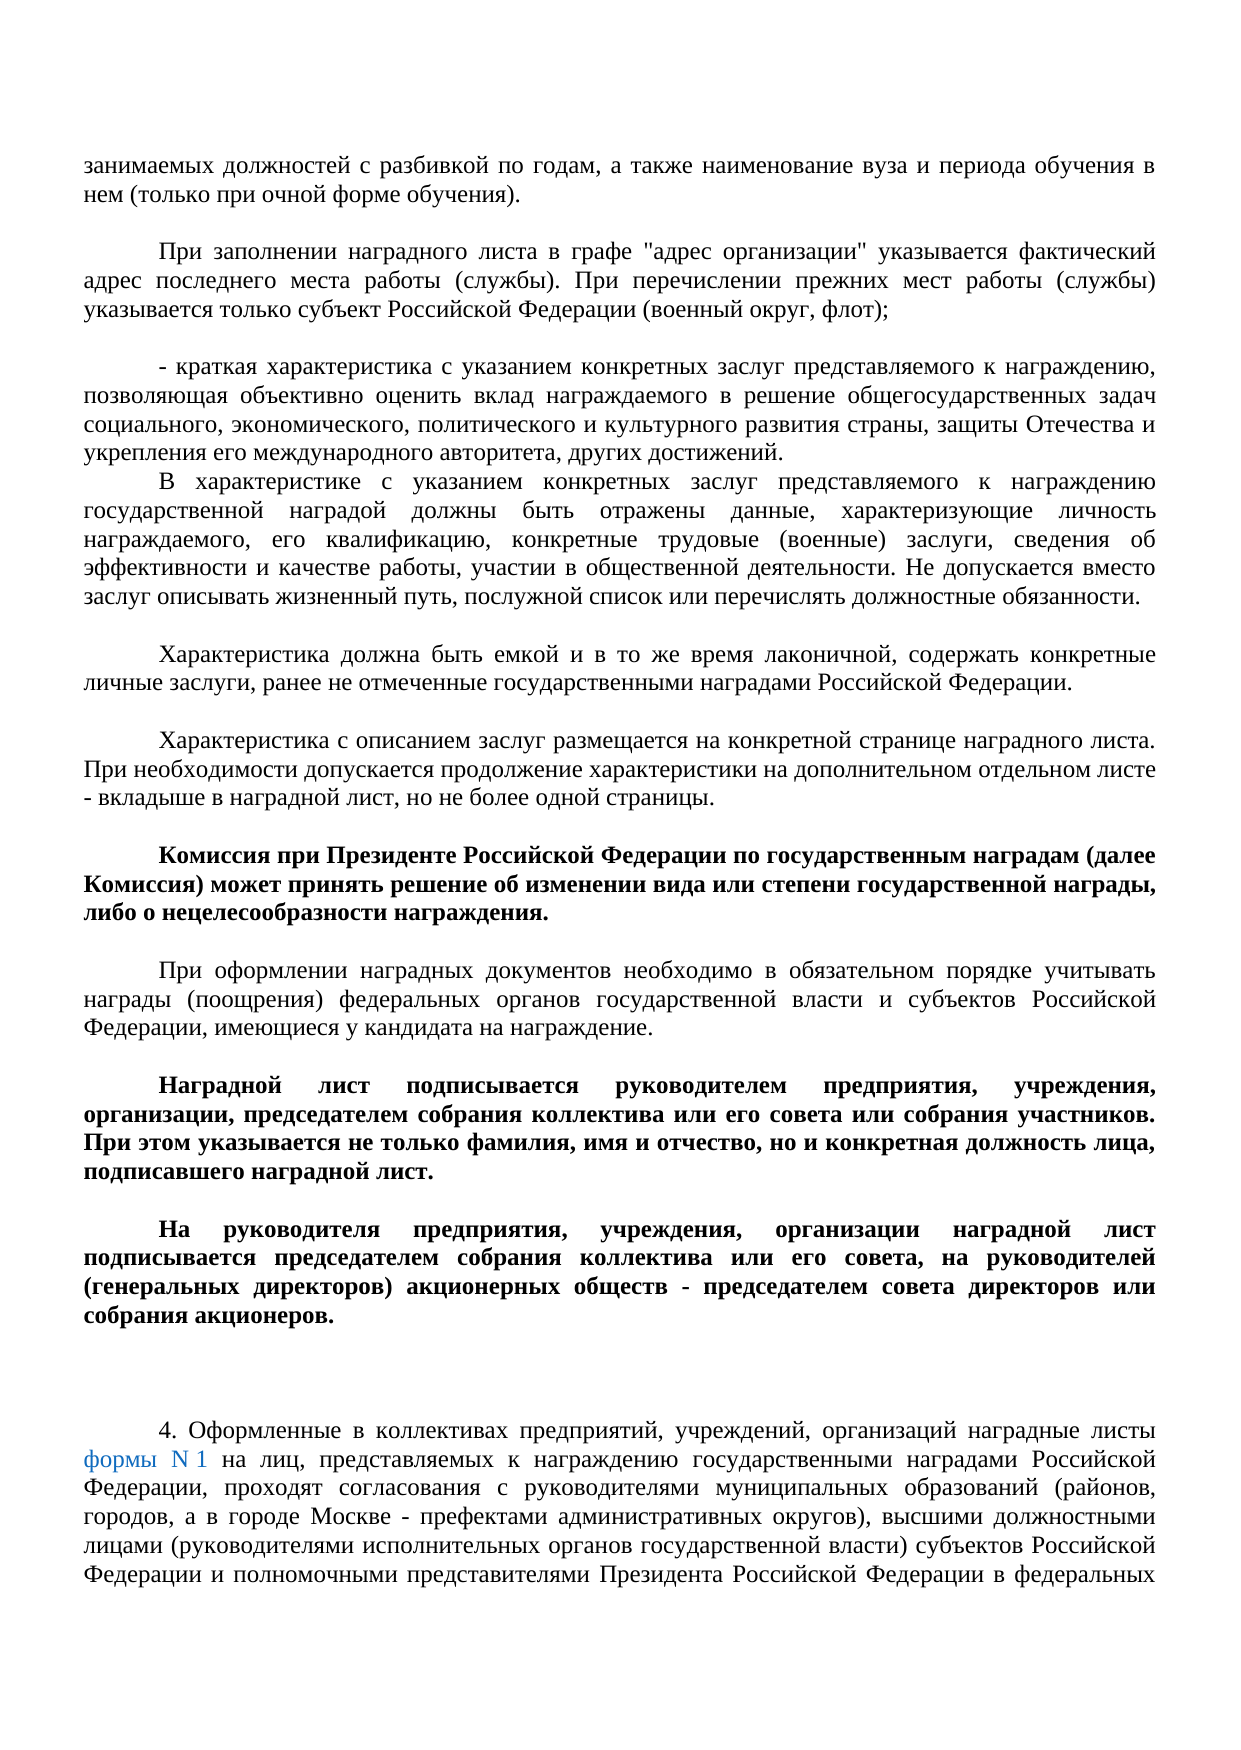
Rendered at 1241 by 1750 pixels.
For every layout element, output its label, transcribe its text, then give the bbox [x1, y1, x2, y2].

text Наградной лист подписывается руководителем предприятия, учреждения, организации, председателем собрания коллектива или его совета или собрания участников. При этом указывается не только фамилия, имя и отчество, но и конкретная должность лица, подписавшего наградной лист. [83, 1070, 1157, 1185]
text Характеристика с описанием заслуг размещается на конкретной странице наградного листа. При необходимости допускается продолжение характеристики на дополнительном отдельном листе - вкладыше в наградной лист, но не более одной страницы. [83, 725, 1157, 811]
text При заполнении наградного листа в графе "адрес организации" указывается фактический адрес последнего места работы (службы). При перечислении прежних мест работы (службы) указывается только субъект Российской Федерации (военный округ, флот); [83, 236, 1157, 322]
text Характеристика должна быть емкой и в то же время лаконичной, содержать конкретные личные заслуги, ранее не отмеченные государственными наградами Российской Федерации. [83, 639, 1157, 696]
text - краткая характеристика с указанием конкретных заслуг представляемого к награждению, позволяющая объективно оценить вклад награждаемого в решение общегосударственных задач социального, экономического, политического и культурного развития страны, защиты Отечества и укрепления его международного авторитета, других достижений. [83, 351, 1157, 466]
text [83, 150, 1157, 207]
text При оформлении наградных документов необходимо в обязательном порядке учитывать награды (поощрения) федеральных органов государственной власти и субъектов Российской Федерации, имеющиеся у кандидата на награждение. [83, 955, 1157, 1041]
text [83, 1415, 1157, 1587]
text Комиссия при Президенте Российской Федерации по государственным наградам (далее Комиссия) может принять решение об изменении вида или степени государственной награды, либо о нецелесообразности награждения. [83, 840, 1157, 926]
text На руководителя предприятия, учреждения, организации наградной лист подписывается председателем собрания коллектива или его совета, на руководителей (генеральных директоров) акционерных обществ - председателем совета директоров или собрания акционеров. [83, 1214, 1157, 1329]
text В характеристике с указанием конкретных заслуг представляемого к награждению государственной наградой должны быть отражены данные, характеризующие личность награждаемого, его квалификацию, конкретные трудовые (военные) заслуги, сведения об эффективности и качестве работы, участии в общественной деятельности. Не допускается вместо заслуг описывать жизненный путь, послужной список или перечислять должностные обязанности. [83, 466, 1157, 610]
